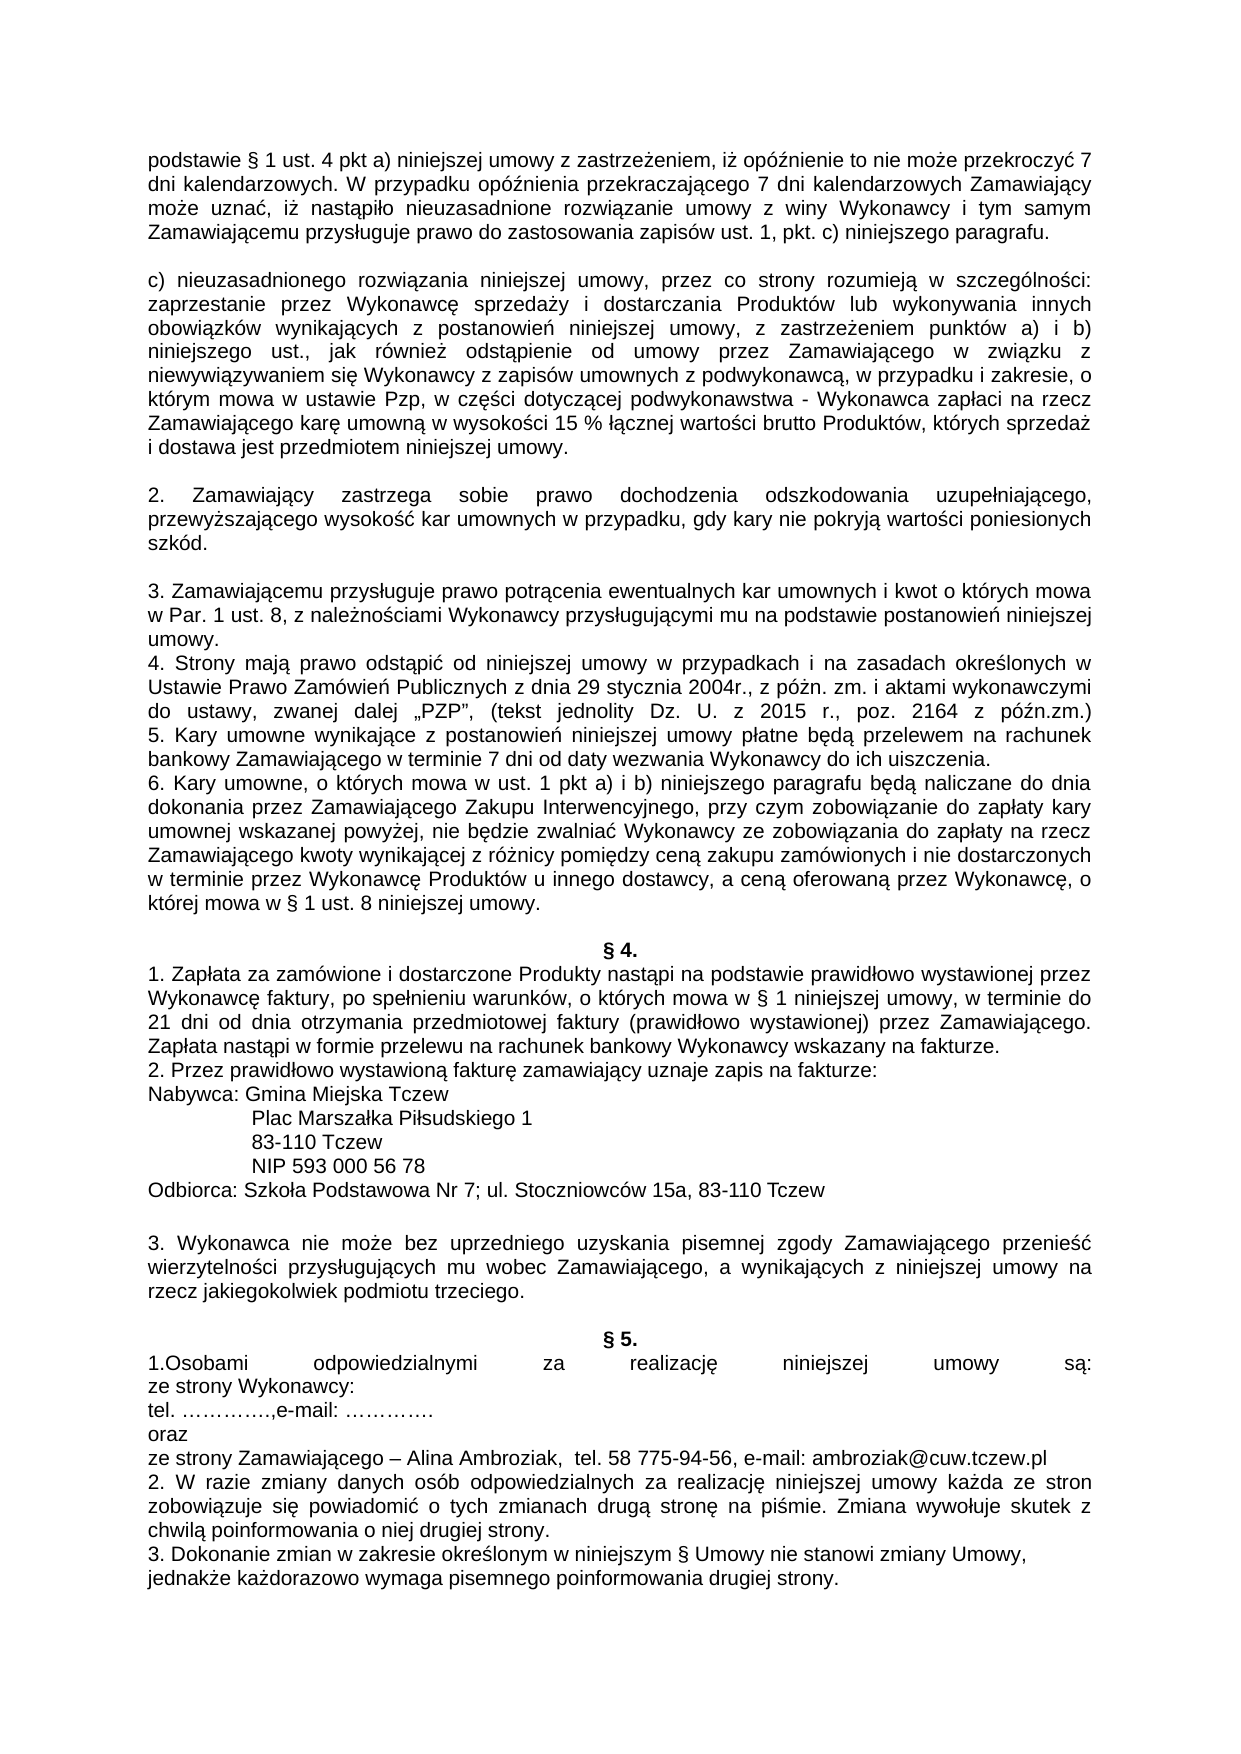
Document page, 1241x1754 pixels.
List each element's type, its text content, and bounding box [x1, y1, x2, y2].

text oraz [148, 1422, 1093, 1446]
text ze strony Zamawiającego – Alina Ambroziak, tel. 58 775-94-56, e-mail: ambroziak@cuw.tczew.pl [148, 1446, 1093, 1470]
text 2. Przez prawidłowo wystawioną fakturę zamawiający uznaje zapis na fakturze: [148, 1058, 1093, 1082]
text 1. Zapłata za zamówione i dostarczone Produkty nastąpi na podstawie prawidłowo wystawionej przez Wykonawcę faktury, po spełnieniu warunków, o których mowa w § 1 niniejszej umowy, w terminie do 21 dni od dnia otrzymania przedmiotowej faktury (prawidłowo wystawionej) przez Zamawiającego. Zapłata nastąpi w formie przelewu na rachunek bankowy Wykonawcy wskazany na fakturze. [148, 962, 1093, 1058]
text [148, 148, 1093, 243]
text 3. Dokonanie zmian w zakresie określonym w niniejszym § Umowy nie stanowi zmiany Umowy, jednakże każdorazowo wymaga pisemnego poinformowania drugiej strony. [148, 1542, 1093, 1590]
text § 5. [148, 1326, 1093, 1350]
text 2. W razie zmiany danych osób odpowiedzialnych za realizację niniejszej umowy każda ze stron zobowiązuje się powiadomić o tych zmianach drugą stronę na piśmie. Zmiana wywołuje skutek z chwilą poinformowania o niej drugiej strony. [148, 1470, 1093, 1542]
text 6. Kary umowne, o których mowa w ust. 1 pkt a) i b) niniejszego paragrafu będą naliczane do dnia dokonania przez Zamawiającego Zakupu Interwencyjnego, przy czym zobowiązanie do zapłaty kary umownej wskazanej powyżej, nie będzie zwalniać Wykonawcy ze zobowiązania do zapłaty na rzecz Zamawiającego kwoty wynikającej z różnicy pomiędzy ceną zakupu zamówionych i nie dostarczonych w terminie przez Wykonawcę Produktów u innego dostawcy, a ceną oferowaną przez Wykonawcę, o której mowa w § 1 ust. 8 niniejszej umowy. [148, 771, 1093, 914]
text c) nieuzasadnionego rozwiązania niniejszej umowy, przez co strony rozumieją w szczególności: zaprzestanie przez Wykonawcę sprzedaży i dostarczania Produktów lub wykonywania innych obowiązków wynikających z postanowień niniejszej umowy, z zastrzeżeniem punktów a) i b) niniejszego ust., jak również odstąpienie od umowy przez Zamawiającego w związku z niewywiązywaniem się Wykonawcy z zapisów umownych z podwykonawcą, w przypadku i zakresie, o którym mowa w ustawie Pzp, w części dotyczącej podwykonawstwa - Wykonawca zapłaci na rzecz Zamawiającego karę umowną w wysokości 15 % łącznej wartości brutto Produktów, których sprzedaż i dostawa jest przedmiotem niniejszej umowy. [148, 267, 1093, 459]
text NIP 593 000 56 78 [148, 1154, 1093, 1178]
text 83-110 Tczew [148, 1130, 1093, 1154]
text Odbiorca: Szkoła Podstawowa Nr 7; ul. Stoczniowców 15a, 83-110 Tczew [148, 1178, 1093, 1202]
text Nabywca: Gmina Miejska Tczew [148, 1082, 1093, 1106]
text Plac Marszałka Piłsudskiego 1 [148, 1106, 1093, 1130]
text § 4. [148, 938, 1093, 962]
text 4. Strony mają prawo odstąpić od niniejszej umowy w przypadkach i na zasadach określonych w Ustawie Prawo Zamówień Publicznych z dnia 29 stycznia 2004r., z póżn. zm. i aktami wykonawczymi do ustawy, zwanej dalej „PZP”, (tekst jednolity Dz. U. z 2015 r., poz. 2164 z późn.zm.) 5. Kary umowne wynikające z postanowień niniejszej umowy płatne będą przelewem na rachunek bankowy Zamawiającego w terminie 7 dni od daty wezwania Wykonawcy do ich uiszczenia. [148, 651, 1093, 771]
text 3. Zamawiającemu przysługuje prawo potrącenia ewentualnych kar umownych i kwot o których mowa w Par. 1 ust. 8, z należnościami Wykonawcy przysługującymi mu na podstawie postanowień niniejszej umowy. [148, 579, 1093, 651]
text tel. ………….,e-mail: …………. [148, 1398, 1093, 1422]
text 3. Wykonawca nie może bez uprzedniego uzyskania pisemnej zgody Zamawiającego przenieść wierzytelności przysługujących mu wobec Zamawiającego, a wynikających z niniejszej umowy na rzecz jakiegokolwiek podmiotu trzeciego. [148, 1231, 1093, 1302]
text 2. Zamawiający zastrzega sobie prawo dochodzenia odszkodowania uzupełniającego, przewyższającego wysokość kar umownych w przypadku, gdy kary nie pokryją wartości poniesionych szkód. [148, 483, 1093, 555]
text 1.Osobami odpowiedzialnymi za realizację niniejszej umowy są: ze strony Wykonawcy: [148, 1350, 1093, 1398]
